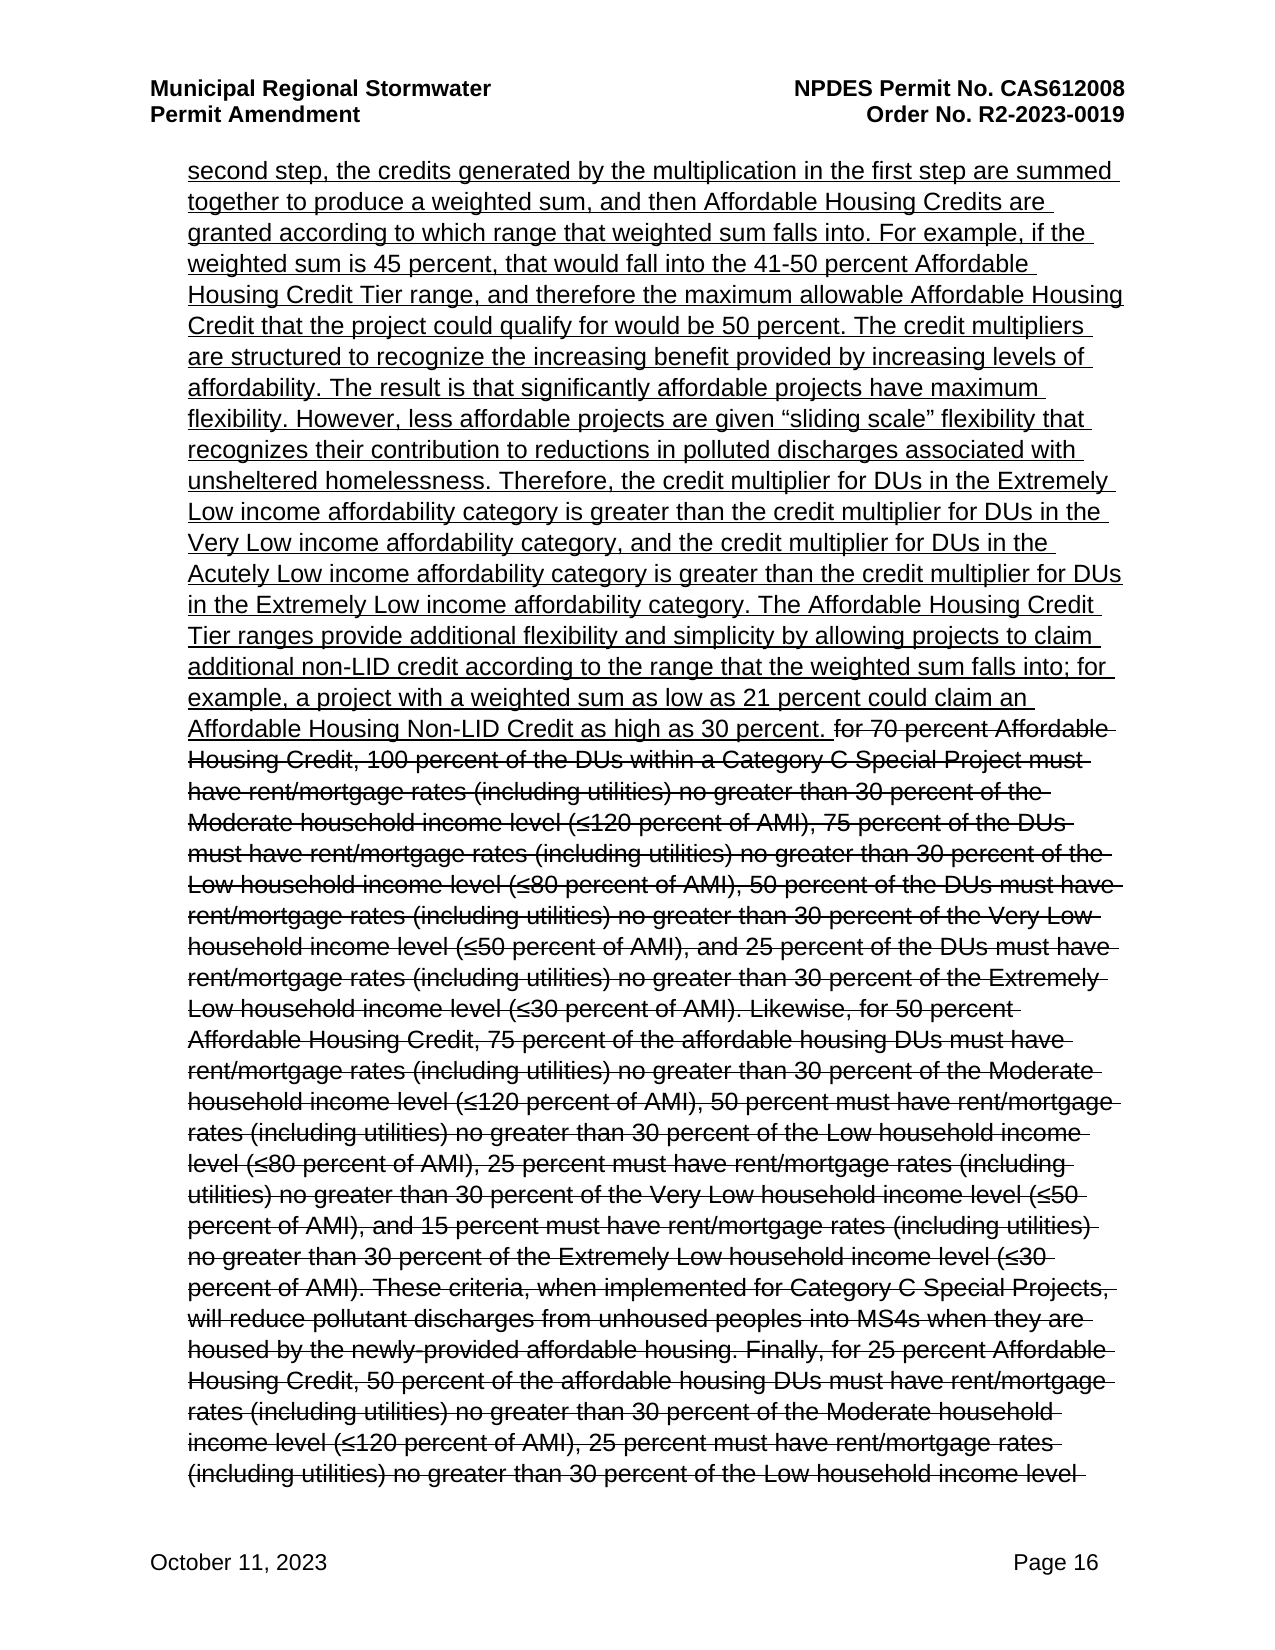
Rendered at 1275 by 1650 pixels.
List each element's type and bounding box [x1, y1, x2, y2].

text [187, 156, 1125, 1488]
